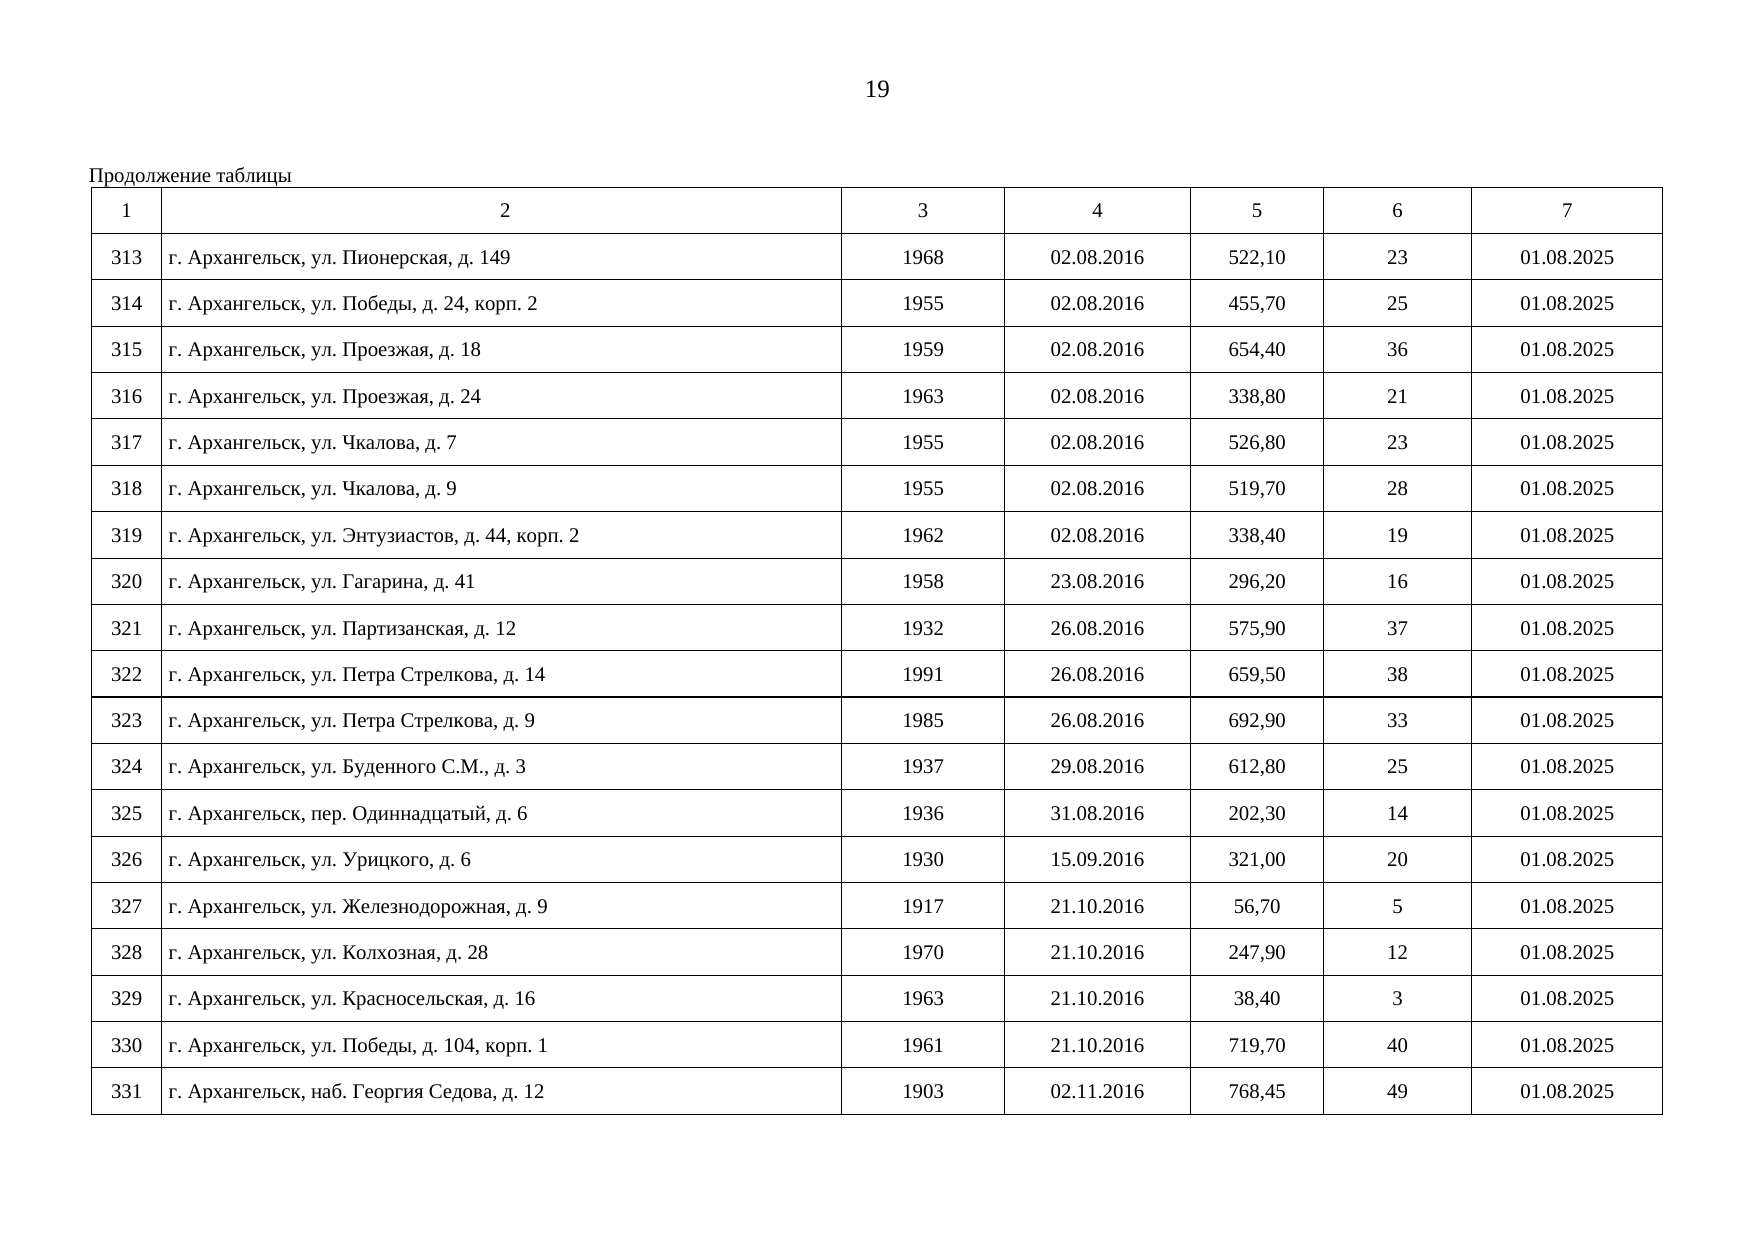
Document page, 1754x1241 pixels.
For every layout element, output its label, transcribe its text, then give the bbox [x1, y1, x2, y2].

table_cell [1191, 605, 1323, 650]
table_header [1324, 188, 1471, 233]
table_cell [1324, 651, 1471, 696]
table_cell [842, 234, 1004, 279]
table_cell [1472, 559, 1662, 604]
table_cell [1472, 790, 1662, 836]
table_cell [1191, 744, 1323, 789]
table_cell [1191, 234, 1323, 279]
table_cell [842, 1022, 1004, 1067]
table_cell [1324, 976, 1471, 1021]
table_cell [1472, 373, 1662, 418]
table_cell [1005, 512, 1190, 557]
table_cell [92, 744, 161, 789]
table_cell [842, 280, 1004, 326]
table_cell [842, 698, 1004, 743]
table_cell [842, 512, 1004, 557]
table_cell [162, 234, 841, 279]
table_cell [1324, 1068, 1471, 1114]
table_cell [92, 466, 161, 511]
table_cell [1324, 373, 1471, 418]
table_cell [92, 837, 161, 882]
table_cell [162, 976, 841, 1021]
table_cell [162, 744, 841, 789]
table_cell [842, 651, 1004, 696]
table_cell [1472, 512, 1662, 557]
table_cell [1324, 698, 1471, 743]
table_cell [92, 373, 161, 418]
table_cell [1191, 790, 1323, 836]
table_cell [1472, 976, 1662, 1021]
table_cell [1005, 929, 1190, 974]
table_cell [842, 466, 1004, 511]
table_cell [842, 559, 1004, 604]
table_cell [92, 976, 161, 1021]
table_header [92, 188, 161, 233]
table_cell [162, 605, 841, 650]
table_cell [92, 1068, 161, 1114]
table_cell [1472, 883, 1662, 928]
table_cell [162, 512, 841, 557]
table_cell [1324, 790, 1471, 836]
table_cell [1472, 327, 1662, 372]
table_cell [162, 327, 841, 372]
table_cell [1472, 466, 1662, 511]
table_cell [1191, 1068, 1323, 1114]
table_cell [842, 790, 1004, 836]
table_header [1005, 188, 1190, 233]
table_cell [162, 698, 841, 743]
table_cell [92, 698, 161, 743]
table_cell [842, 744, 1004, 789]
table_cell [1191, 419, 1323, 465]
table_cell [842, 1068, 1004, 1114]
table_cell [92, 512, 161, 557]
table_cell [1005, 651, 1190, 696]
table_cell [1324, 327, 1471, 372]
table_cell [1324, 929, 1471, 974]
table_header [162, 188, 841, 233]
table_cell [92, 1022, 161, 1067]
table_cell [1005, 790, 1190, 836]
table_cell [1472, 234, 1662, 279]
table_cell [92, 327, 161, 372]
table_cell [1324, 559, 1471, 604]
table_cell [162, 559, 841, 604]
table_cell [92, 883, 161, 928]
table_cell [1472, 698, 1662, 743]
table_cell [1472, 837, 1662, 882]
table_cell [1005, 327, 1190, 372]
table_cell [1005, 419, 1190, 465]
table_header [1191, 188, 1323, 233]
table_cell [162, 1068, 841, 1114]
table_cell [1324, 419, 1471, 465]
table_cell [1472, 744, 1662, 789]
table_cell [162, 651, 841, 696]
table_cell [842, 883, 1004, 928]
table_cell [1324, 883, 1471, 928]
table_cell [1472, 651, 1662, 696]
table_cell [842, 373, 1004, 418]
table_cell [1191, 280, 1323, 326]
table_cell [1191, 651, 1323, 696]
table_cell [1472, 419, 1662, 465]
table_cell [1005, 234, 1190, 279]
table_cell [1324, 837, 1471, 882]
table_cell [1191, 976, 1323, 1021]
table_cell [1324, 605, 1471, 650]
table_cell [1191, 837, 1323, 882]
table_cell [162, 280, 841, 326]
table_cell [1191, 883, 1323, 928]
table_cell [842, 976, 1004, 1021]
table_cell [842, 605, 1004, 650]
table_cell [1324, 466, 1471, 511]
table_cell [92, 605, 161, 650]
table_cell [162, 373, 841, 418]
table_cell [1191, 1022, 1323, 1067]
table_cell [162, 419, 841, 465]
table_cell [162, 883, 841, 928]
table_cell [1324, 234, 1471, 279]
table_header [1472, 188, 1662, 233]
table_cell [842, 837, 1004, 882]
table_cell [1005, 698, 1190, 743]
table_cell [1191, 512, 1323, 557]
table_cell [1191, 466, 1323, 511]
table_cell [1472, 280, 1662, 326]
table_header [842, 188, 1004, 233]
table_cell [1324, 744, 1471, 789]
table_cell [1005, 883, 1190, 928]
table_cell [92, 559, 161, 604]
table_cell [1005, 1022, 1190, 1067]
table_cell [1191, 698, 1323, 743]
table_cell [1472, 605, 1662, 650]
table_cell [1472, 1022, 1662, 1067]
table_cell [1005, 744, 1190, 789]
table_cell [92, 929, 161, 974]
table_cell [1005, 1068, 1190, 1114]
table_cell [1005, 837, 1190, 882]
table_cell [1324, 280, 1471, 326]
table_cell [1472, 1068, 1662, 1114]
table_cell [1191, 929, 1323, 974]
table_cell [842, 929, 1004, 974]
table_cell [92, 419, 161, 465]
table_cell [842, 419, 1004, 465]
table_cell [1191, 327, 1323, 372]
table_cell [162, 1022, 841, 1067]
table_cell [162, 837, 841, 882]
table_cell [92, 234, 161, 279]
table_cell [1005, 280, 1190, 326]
text Продолжение таблицы [88, 162, 1636, 187]
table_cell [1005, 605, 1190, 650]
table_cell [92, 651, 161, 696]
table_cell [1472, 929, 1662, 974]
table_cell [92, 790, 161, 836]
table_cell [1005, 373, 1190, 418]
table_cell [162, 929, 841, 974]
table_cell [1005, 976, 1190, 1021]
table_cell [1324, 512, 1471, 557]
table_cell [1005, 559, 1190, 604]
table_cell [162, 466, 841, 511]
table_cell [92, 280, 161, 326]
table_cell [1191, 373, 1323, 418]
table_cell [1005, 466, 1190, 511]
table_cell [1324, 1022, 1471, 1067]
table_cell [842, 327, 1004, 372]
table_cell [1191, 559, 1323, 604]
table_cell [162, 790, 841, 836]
